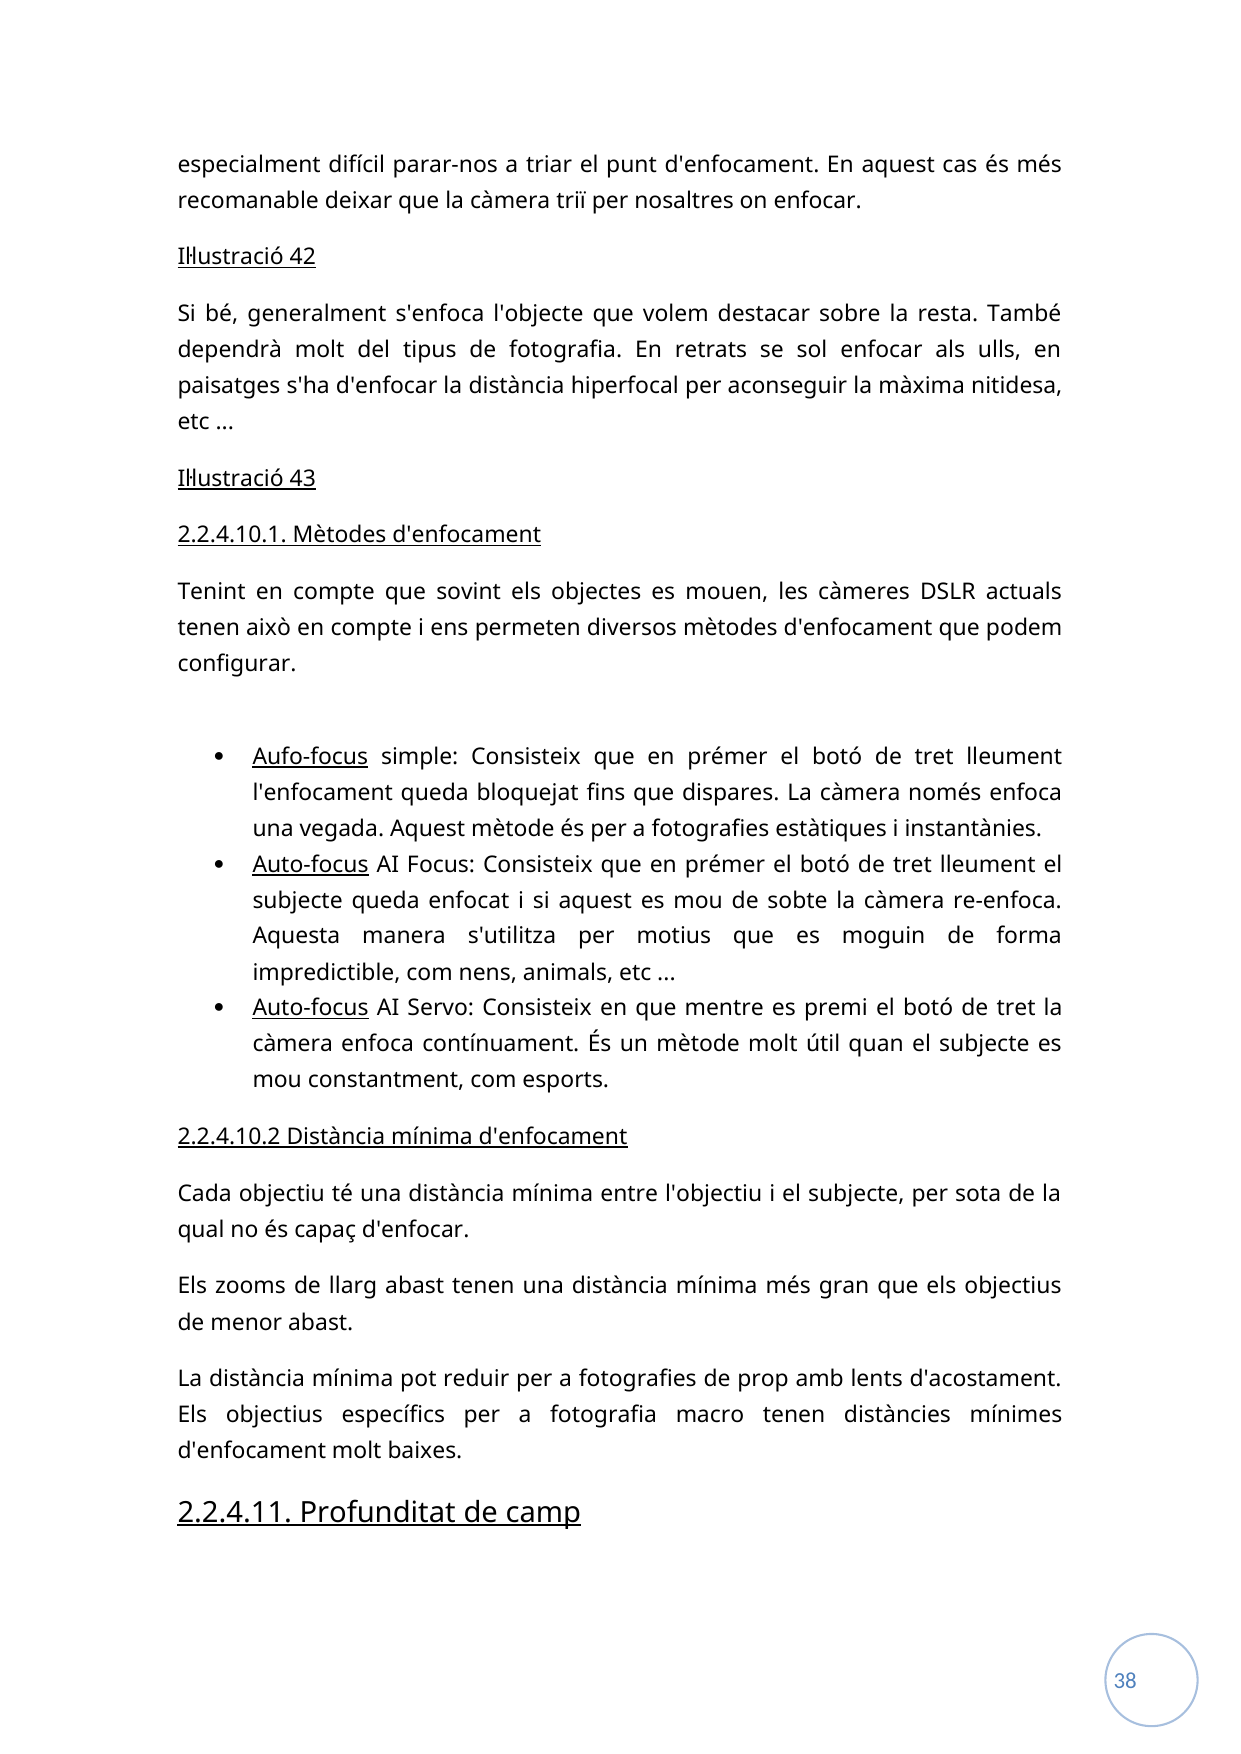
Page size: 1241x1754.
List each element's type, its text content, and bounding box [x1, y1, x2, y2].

text 2.2.4.10.2 Distància mínima d'enfocament [177, 1120, 1063, 1151]
text Si bé, generalment s'enfoca l'objecte que volem destacar sobre la resta. També dependrà molt del tipus de fotografia. En retrats se sol enfocar als ulls, en paisatges s'ha d'enfocar la distància hiperfocal per aconseguir la màxima nitidesa, etc ... [177, 297, 1063, 436]
text La distància mínima pot reduir per a fotografies de prop amb lents d'acostament. Els objectius específics per a fotografia macro tenen distàncies mínimes d'enfocament molt baixes. [177, 1362, 1063, 1465]
list Aufo-focus simple: Consisteix que en prémer el botó de tret lleument l'enfocament queda bloquejat fins que dispares. La càmera només enfoca una vegada. Aquest mètode és per a fotografies estàtiques i instantànies. [215, 740, 1063, 843]
text Il·lustració 43 [177, 462, 1063, 493]
text 2.2.4.10.1. Mètodes d'enfocament [177, 518, 1063, 550]
list Auto-focus AI Servo: Consisteix en que mentre es premi el botó de tret la càmera enfoca contínuament. És un mètode molt útil quan el subjecte es mou constantment, com esports. [215, 991, 1063, 1094]
text Els zooms de llarg abast tenen una distància mínima més gran que els objectius de menor abast. [177, 1269, 1063, 1337]
text 2.2.4.11. Profunditat de camp [177, 1491, 1063, 1531]
text Il·lustració 42 [177, 240, 1063, 272]
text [177, 148, 1063, 215]
text Cada objectiu té una distància mínima entre l'objectiu i el subjecte, per sota de la qual no és capaç d'enfocar. [177, 1177, 1063, 1244]
list Auto-focus AI Focus: Consisteix que en prémer el botó de tret lleument el subjecte queda enfocat i si aquest es mou de sobte la càmera re-enfoca. Aquesta manera s'utilitza per motius que es moguin de forma impredictible, com nens, animals, etc ... [215, 848, 1063, 987]
text Tenint en compte que sovint els objectes es mouen, les càmeres DSLR actuals tenen això en compte i ens permeten diversos mètodes d'enfocament que podem configurar. [177, 575, 1063, 678]
